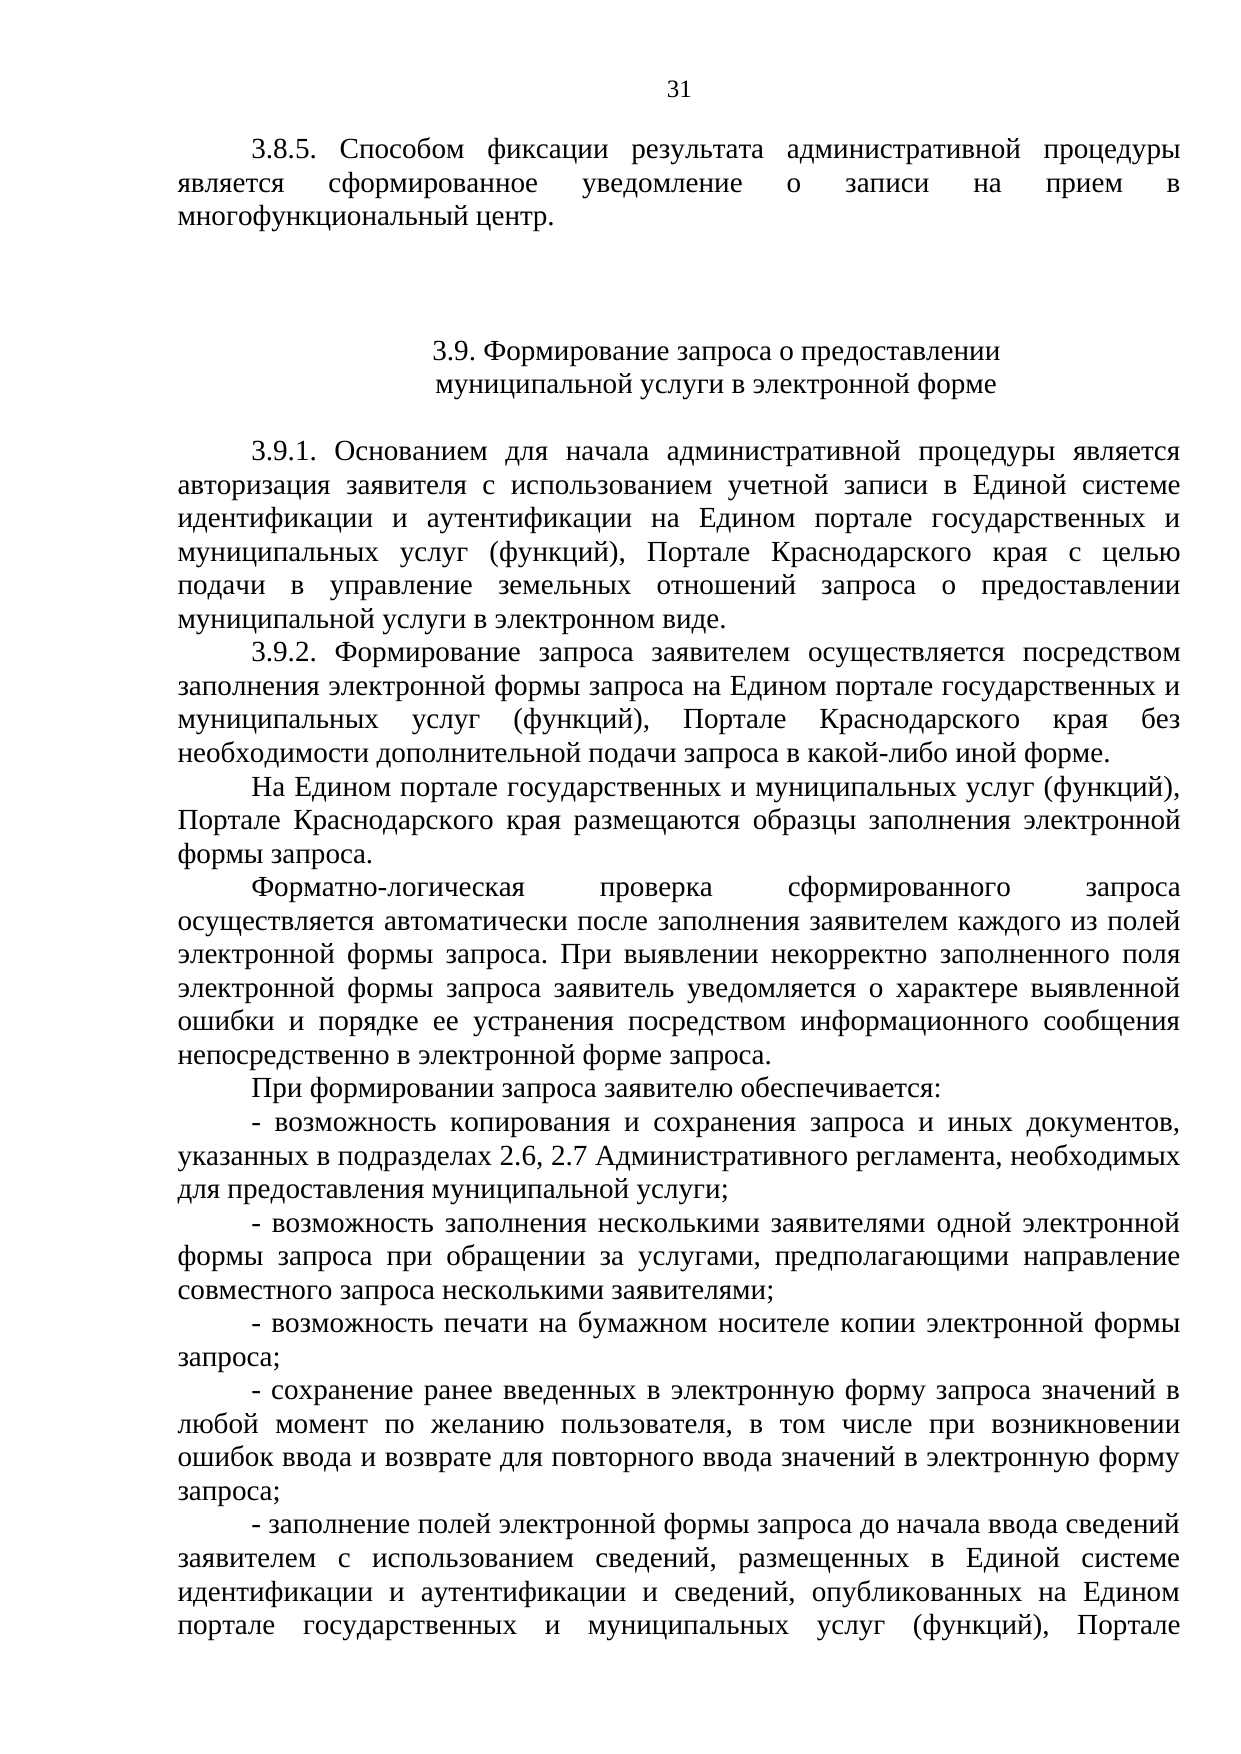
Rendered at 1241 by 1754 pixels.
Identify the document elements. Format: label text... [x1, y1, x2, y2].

text - сохранение ранее введенных в электронную форму запроса значений в любой момент по желанию пользователя, в том числе при возникновении ошибок ввода и возврате для повторного ввода значений в электронную форму запроса; [177, 1372, 1181, 1507]
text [177, 1507, 1181, 1641]
text 3.9.2. Формирование запроса заявителем осуществляется посредством заполнения электронной формы запроса на Едином портале государственных и муниципальных услуг (функций), Портале Краснодарского края без необходимости дополнительной подачи запроса в какой-либо иной форме. [177, 634, 1181, 769]
text На Едином портале государственных и муниципальных услуг (функций), Портале Краснодарского края размещаются образцы заполнения электронной формы запроса. [177, 769, 1181, 869]
text 3.8.5. Способом фиксации результата административной процедуры является сформированное уведомление о записи на прием в многофункциональный центр. [177, 131, 1181, 232]
text муниципальной услуги в электронной форме [177, 366, 1181, 400]
text Форматно-логическая проверка сформированного запроса осуществляется автоматически после заполнения заявителем каждого из полей электронной формы запроса. При выявлении некорректно заполненного поля электронной формы запроса заявитель уведомляется о характере выявленной ошибки и порядке ее устранения посредством информационного сообщения непосредственно в электронной форме запроса. [177, 869, 1181, 1071]
text 3.9. Формирование запроса о предоставлении [177, 333, 1181, 366]
text При формировании запроса заявителю обеспечивается: [177, 1071, 1181, 1104]
text 3.9.1. Основанием для начала административной процедуры является авторизация заявителя с использованием учетной записи в Единой системе идентификации и аутентификации на Едином портале государственных и муниципальных услуг (функций), Портале Краснодарского края с целью подачи в управление земельных отношений запроса о предоставлении муниципальной услуги в электронном виде. [177, 433, 1181, 634]
text - возможность заполнения несколькими заявителями одной электронной формы запроса при обращении за услугами, предполагающими направление совместного запроса несколькими заявителями; [177, 1205, 1181, 1305]
text - возможность печати на бумажном носителе копии электронной формы запроса; [177, 1305, 1181, 1372]
text - возможность копирования и сохранения запроса и иных документов, указанных в подразделах 2.6, 2.7 Административного регламента, необходимых для предоставления муниципальной услуги; [177, 1104, 1181, 1205]
